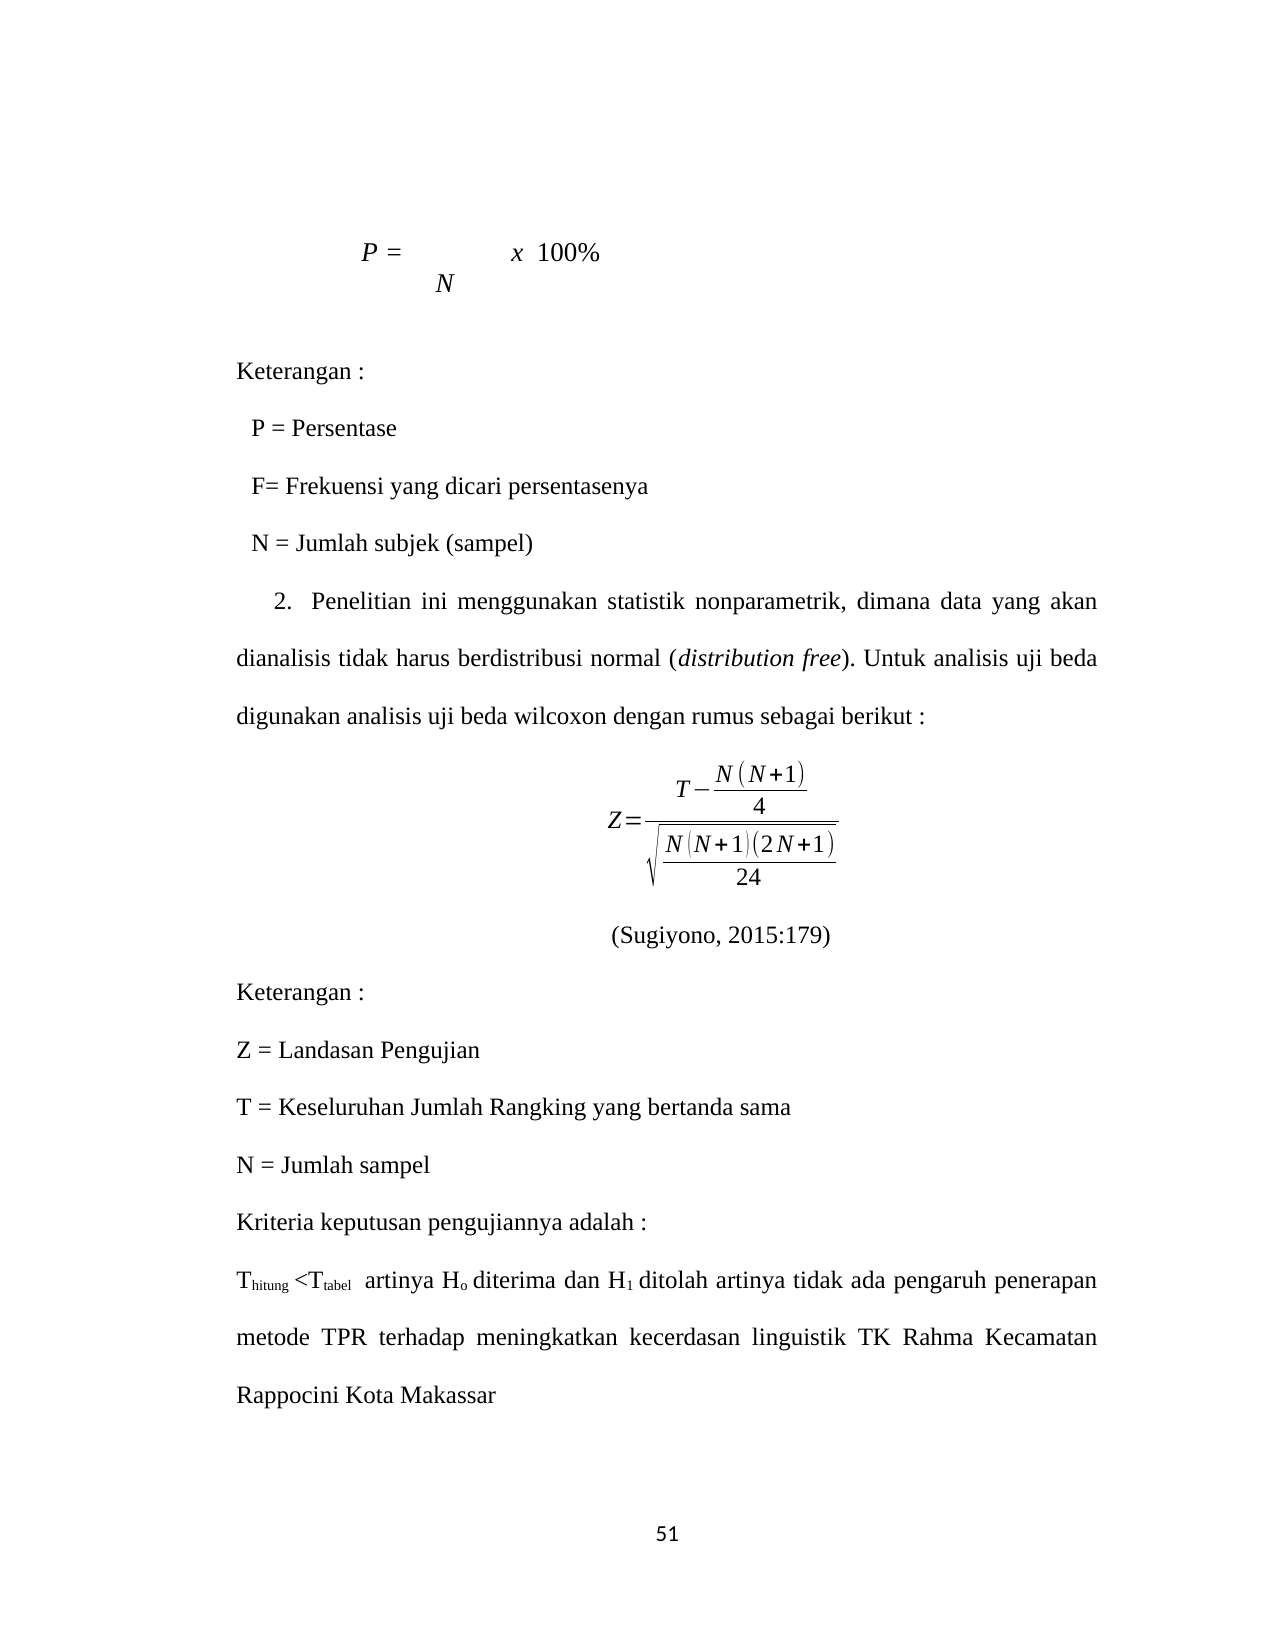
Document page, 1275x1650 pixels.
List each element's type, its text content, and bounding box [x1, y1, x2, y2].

text (Sugiyono, 2015:179) [236, 920, 1098, 949]
text T = Keseluruhan Jumlah Rangking yang bertanda sama [236, 1092, 1098, 1121]
list P = Persentase [251, 413, 1098, 442]
text Z = Landasan Pengujian [236, 1035, 1098, 1064]
text Keterangan : [236, 977, 1098, 1006]
text Thitung <Ttabel artinya Ho diterima dan H1 ditolah artinya tidak ada pengaruh penerapan metode TPR terhadap meningkatkan kecerdasan linguistik TK Rahma Kecamatan Rappocini Kota Makassar [236, 1265, 1098, 1409]
list N [348, 267, 1098, 298]
text Keterangan : [236, 356, 1098, 385]
list N = Jumlah subjek (sampel) [251, 528, 1098, 557]
list P = x 100% [348, 236, 1098, 267]
list F= Frekuensi yang dicari persentasenya [251, 471, 1098, 500]
list Penelitian ini menggunakan statistik nonparametrik, dimana data yang akan dianalisis tidak harus berdistribusi normal (distribution free). Untuk analisis uji beda digunakan analisis uji beda wilcoxon dengan rumus sebagai berikut : [236, 586, 1098, 730]
text Kriteria keputusan pengujiannya adalah : [236, 1207, 1098, 1236]
text N = Jumlah sampel [236, 1150, 1098, 1179]
